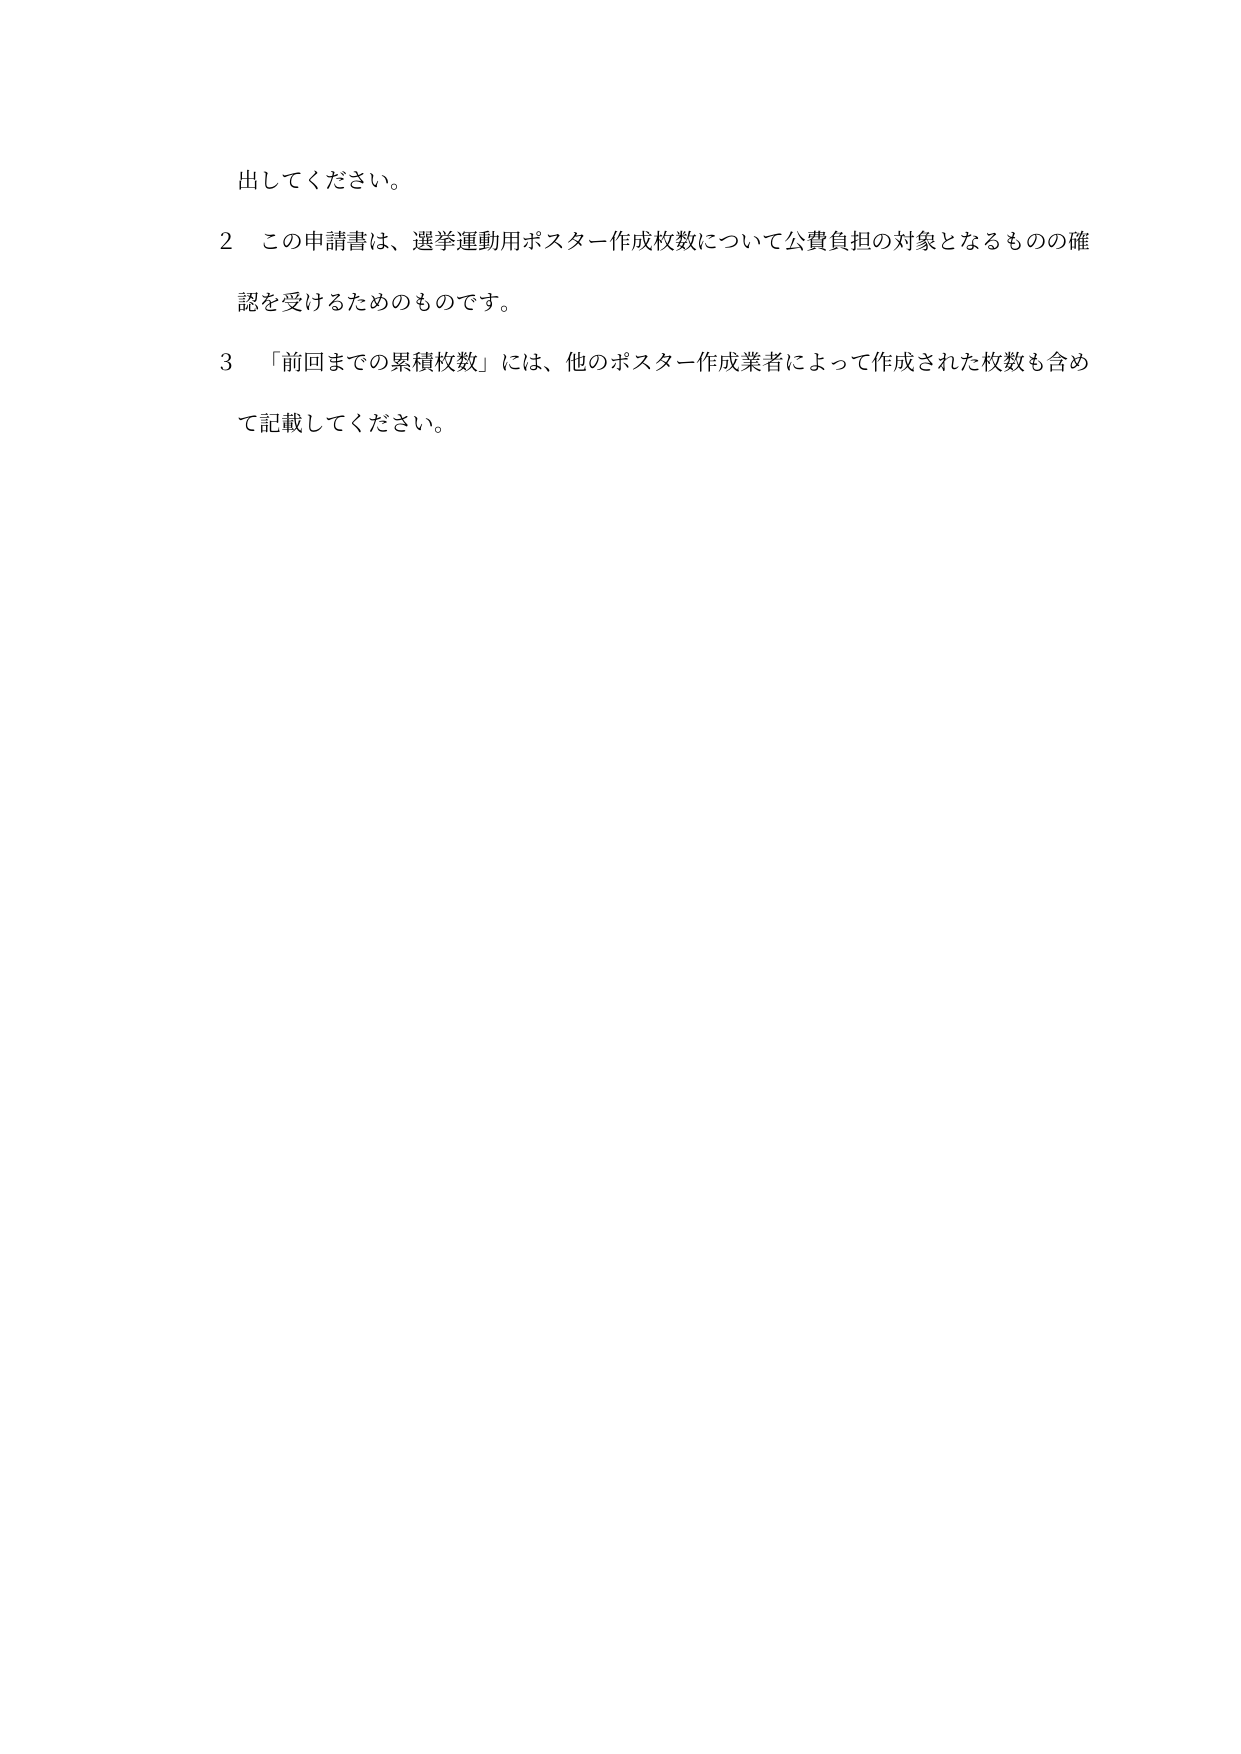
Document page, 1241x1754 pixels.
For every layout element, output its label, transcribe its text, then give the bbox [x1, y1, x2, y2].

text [194, 149, 1090, 210]
text ２ この申請書は、選挙運動用ポスター作成枚数について公費負担の対象となるものの確認を受けるためのものです。 [194, 210, 1090, 331]
text ３ 「前回までの累積枚数」には、他のポスター作成業者によって作成された枚数も含めて記載してください。 [194, 331, 1090, 452]
